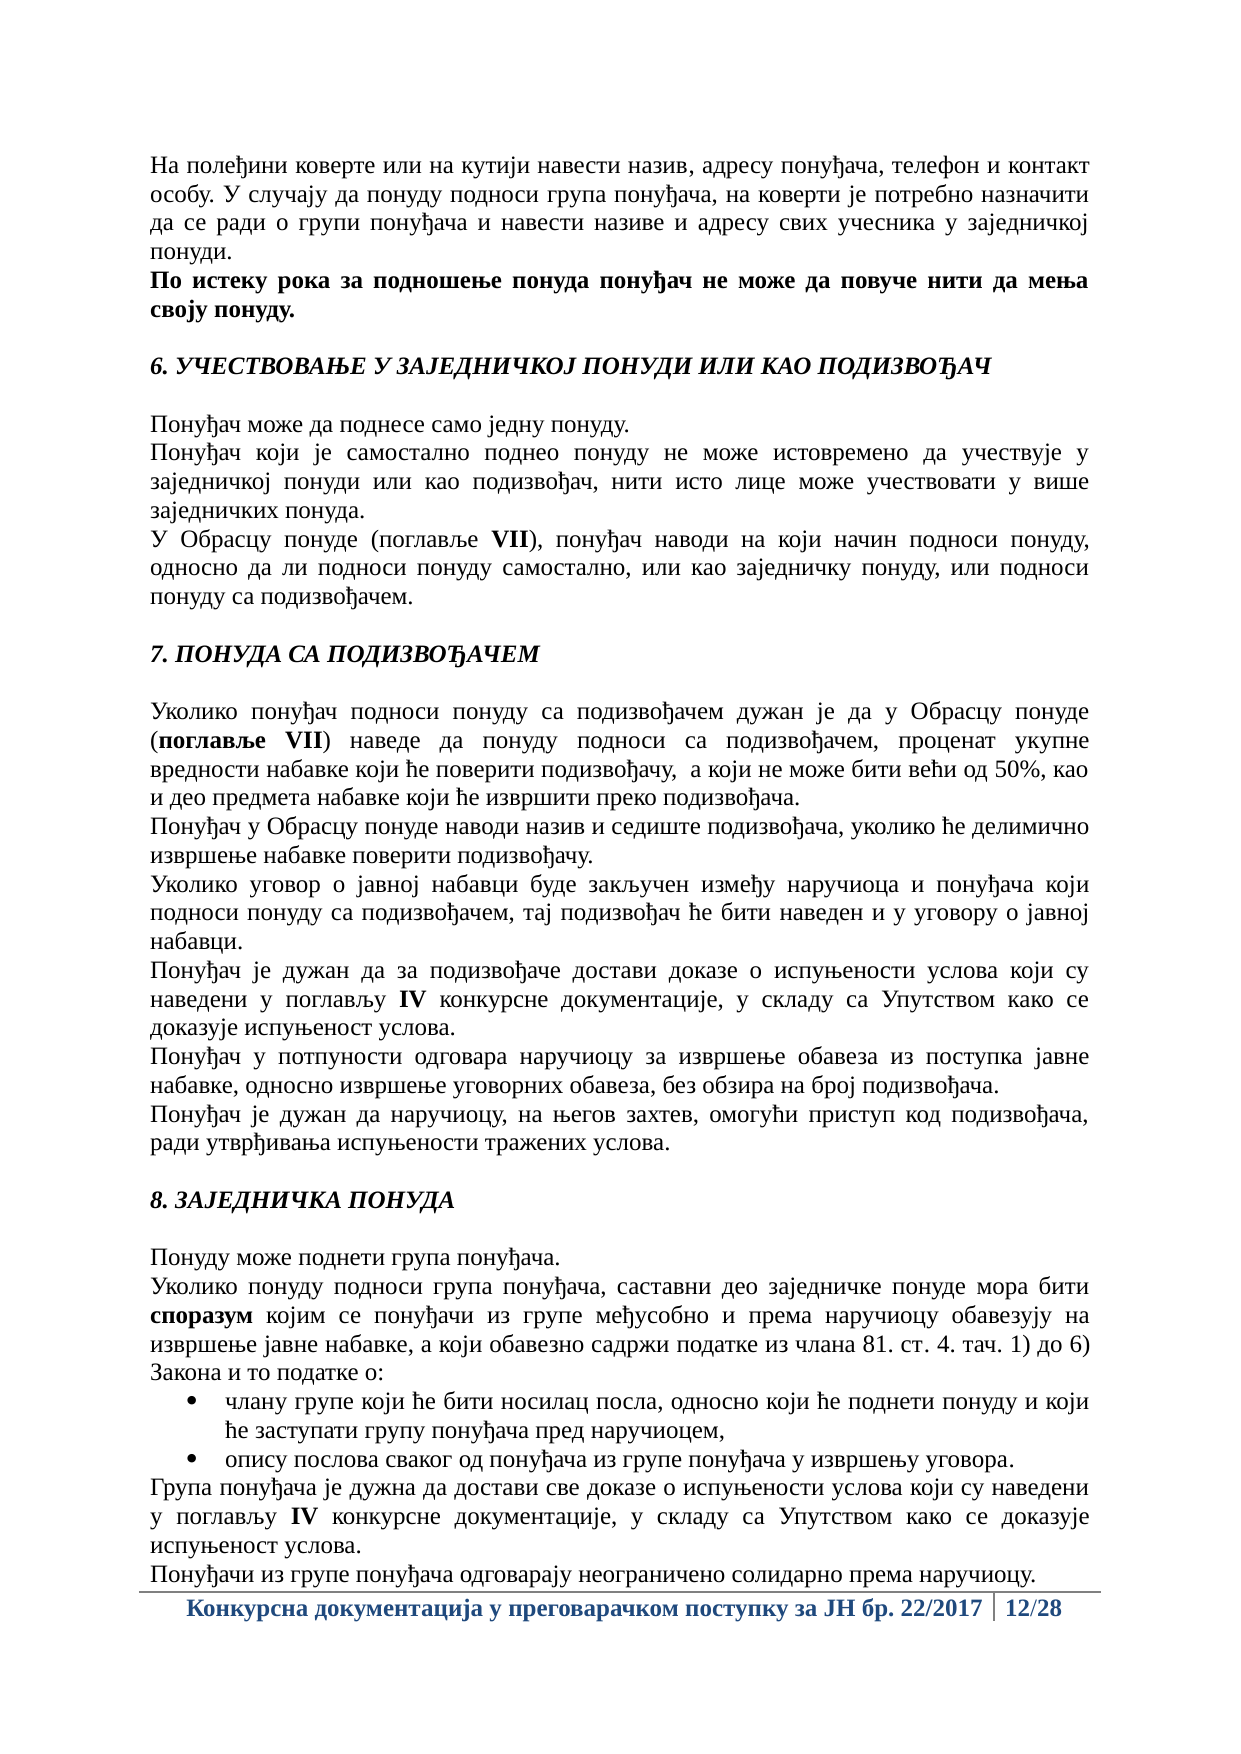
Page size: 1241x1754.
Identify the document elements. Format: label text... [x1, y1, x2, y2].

list члану групе који ће бити носилац посла, односно који ће поднети понуду и који ће заступати групу понуђача пред наручиоцем, [187, 1386, 1090, 1444]
text Понуђач у потпуности одговара наручиоцу за извршење обавеза из поступка јавне набавке, односно извршење уговорних обавеза, без обзира на број подизвођача. [150, 1041, 1090, 1099]
text Понуду може поднети група понуђача. [150, 1242, 1090, 1271]
text Група понуђача је дужна да достави све доказе о испуњености услова који су наведени у поглављу IV конкурсне документације, у складу са Упутством како се доказује испуњеност услова. [150, 1472, 1090, 1559]
text 7. ПОНУДА СА ПОДИЗВОЂАЧЕМ [150, 639, 1090, 667]
text Понуђач може да поднесе само једну понуду. [150, 409, 1090, 437]
text 6. УЧЕСТВОВАЊЕ У ЗАЈЕДНИЧКОЈ ПОНУДИ ИЛИ КАО ПОДИЗВОЂАЧ [150, 351, 1090, 380]
text Понуђач је дужан да наручиоцу, на његов захтев, омогући приступ код подизвођача, ради утврђивања испуњености тражених услова. [150, 1099, 1090, 1156]
text Понуђачи из групе понуђача одговарају неограничено солидарно према наручиоцу. [150, 1559, 1090, 1587]
text Уколико понуду подноси група понуђача, саставни део заједничке понуде мора бити споразум којим се понуђачи из групе међусобно и према наручиоцу обавезују на извршење јавне набавке, а који обавезно садржи податке из члана 81. ст. 4. тач. 1) до 6) Закона и то податке о: [150, 1271, 1090, 1386]
text Понуђач је дужан да за подизвођаче достави доказе о испуњености услова који су наведени у поглављу IV конкурсне документације, у складу са Упутством како се доказује испуњеност услова. [150, 955, 1090, 1041]
text Понуђач који је самостално поднео понуду не може истовремено да учествује у заједничкој понуди или као подизвођач, нити исто лице може учествовати у више заједничких понуда. [150, 437, 1090, 524]
text У Обрасцу понуде (поглавље VII), понуђач наводи на који начин подноси понуду, односно да ли подноси понуду самостално, или као заједничку понуду, или подноси понуду са подизвођачем. [150, 524, 1090, 610]
text Уколико уговор о јавној набавци буде закључен између наручиоца и понуђача који подноси понуду са подизвођачем, тај подизвођач ће бити наведен и у уговору о јавној набавци. [150, 869, 1090, 955]
text Понуђач у Обрасцу понуде наводи назив и седиште подизвођача, уколико ће делимично извршење набавке поверити подизвођачу. [150, 811, 1090, 869]
list опису послова сваког од понуђача из групе понуђача у извршењу уговора. [187, 1444, 1090, 1472]
text На полеђини коверте или на кутији навести назив, адресу понуђача, телефон и контакт особу. У случају да понуду подноси група понуђача, на коверти је потребно назначити да се ради о групи понуђача и навести називе и адресу свих учесника у заједничкој понуди. [150, 150, 1090, 265]
text По истеку рока за подношење понуда понуђач не може да повуче нити да мења своју понуду. [150, 265, 1090, 322]
text 8. ЗАЈЕДНИЧКА ПОНУДА [150, 1185, 1090, 1214]
text Уколико понуђач подноси понуду са подизвођачем дужан је да у Обрасцу понуде (поглавље VII) наведе да понуду подноси са подизвођачем, проценат укупне вредности набавке који ће поверити подизвођачу, а који не може бити већи од 50%, као и део предмета набавке који ће извршити преко подизвођача. [150, 696, 1090, 811]
